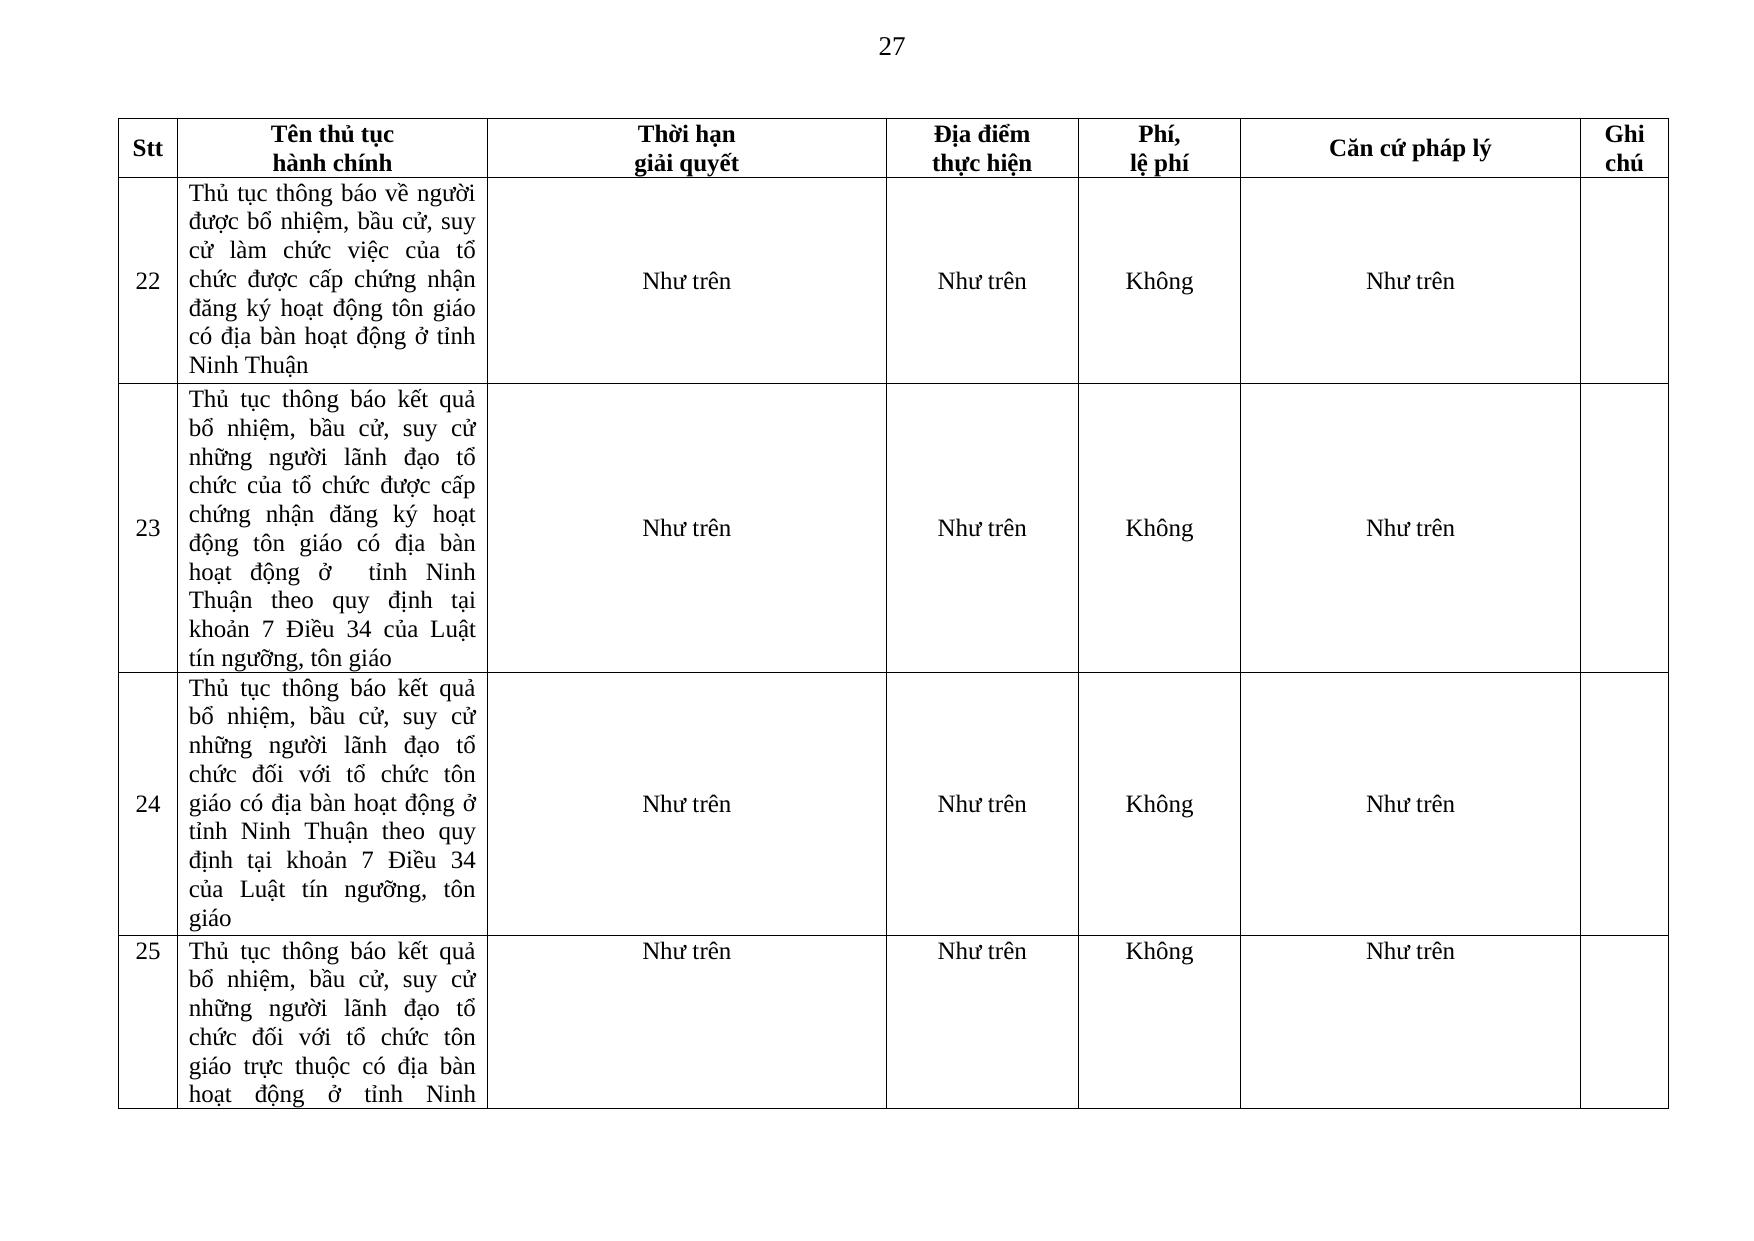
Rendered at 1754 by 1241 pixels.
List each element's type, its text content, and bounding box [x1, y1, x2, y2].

table_cell Như trên [1241, 936, 1580, 1108]
table_cell 23 [119, 384, 177, 672]
table_cell Không [1079, 178, 1240, 383]
table_cell Như trên [488, 673, 886, 935]
table_header Căn cứ pháp lý [1241, 119, 1580, 177]
table_cell Như trên [1241, 178, 1580, 383]
table_cell [1581, 936, 1668, 1108]
table_header Ghi chú [1581, 119, 1668, 177]
table_cell Như trên [887, 384, 1078, 672]
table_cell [178, 936, 487, 1108]
table_cell Không [1079, 384, 1240, 672]
table_cell [1581, 178, 1668, 383]
table_cell Như trên [1241, 673, 1580, 935]
table_cell Thủ tục thông báo kết quả bổ nhiệm, bầu cử, suy cử những người lãnh đạo tổ chức của tổ chức được cấp chứng nhận đăng ký hoạt động tôn giáo có địa bàn hoạt động ở tỉnh Ninh Thuận theo quy định tại khoản 7 Điều 34 của Luật tín ngưỡng, tôn giáo [178, 384, 487, 672]
table_cell Như trên [488, 178, 886, 383]
table_header Thời hạn giải quyết [488, 119, 886, 177]
table_cell Như trên [488, 384, 886, 672]
table_header Địa điểm thực hiện [887, 119, 1078, 177]
table_cell Thủ tục thông báo về người được bổ nhiệm, bầu cử, suy cử làm chức việc của tổ chức được cấp chứng nhận đăng ký hoạt động tôn giáo có địa bàn hoạt động ở tỉnh Ninh Thuận [178, 178, 487, 383]
table_cell Không [1079, 673, 1240, 935]
table_cell Như trên [887, 936, 1078, 1108]
table_header Tên thủ tục hành chính [178, 119, 487, 177]
table_cell [1581, 673, 1668, 935]
table_cell Như trên [488, 936, 886, 1108]
table_cell 25 [119, 936, 177, 1108]
table_cell [1581, 384, 1668, 672]
table_cell Không [1079, 936, 1240, 1108]
table_cell 24 [119, 673, 177, 935]
table_header Phí, lệ phí [1079, 119, 1240, 177]
table_cell 22 [119, 178, 177, 383]
table_cell Như trên [887, 673, 1078, 935]
table_header Stt [119, 119, 177, 177]
table_cell Như trên [887, 178, 1078, 383]
table_cell Như trên [1241, 384, 1580, 672]
table_cell Thủ tục thông báo kết quả bổ nhiệm, bầu cử, suy cử những người lãnh đạo tổ chức đối với tổ chức tôn giáo có địa bàn hoạt động ở tỉnh Ninh Thuận theo quy định tại khoản 7 Điều 34 của Luật tín ngưỡng, tôn giáo [178, 673, 487, 935]
